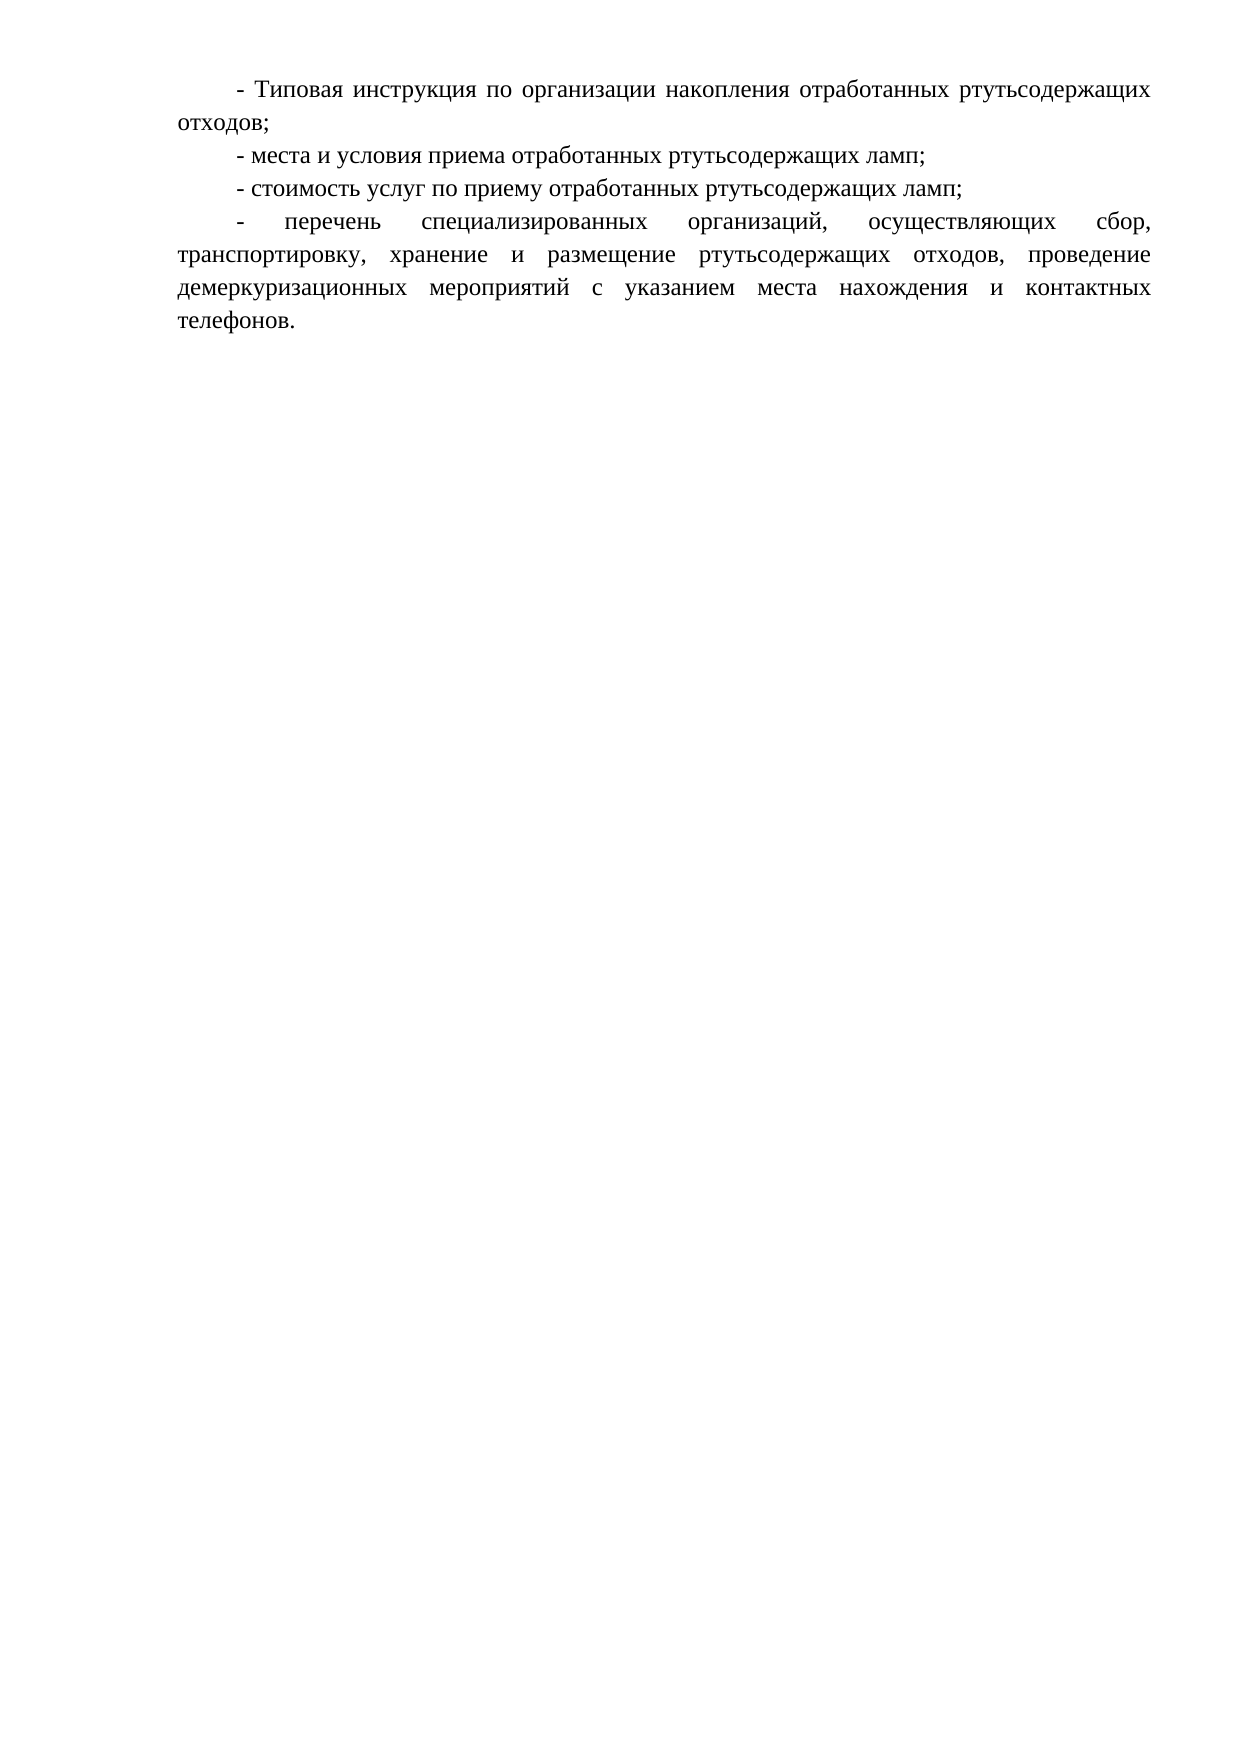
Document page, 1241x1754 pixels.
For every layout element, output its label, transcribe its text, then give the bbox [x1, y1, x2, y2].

text - места и условия приема отработанных ртутьсодержащих ламп; [177, 140, 1152, 169]
text - Типовая инструкция по организации накопления отработанных ртутьсодержащих отходов; [177, 74, 1152, 136]
text - стоимость услуг по приему отработанных ртутьсодержащих ламп; [177, 173, 1152, 202]
text - перечень специализированных организаций, осуществляющих сбор, транспортировку, хранение и размещение ртутьсодержащих отходов, проведение демеркуризационных мероприятий с указанием места нахождения и контактных телефонов. [177, 206, 1152, 334]
